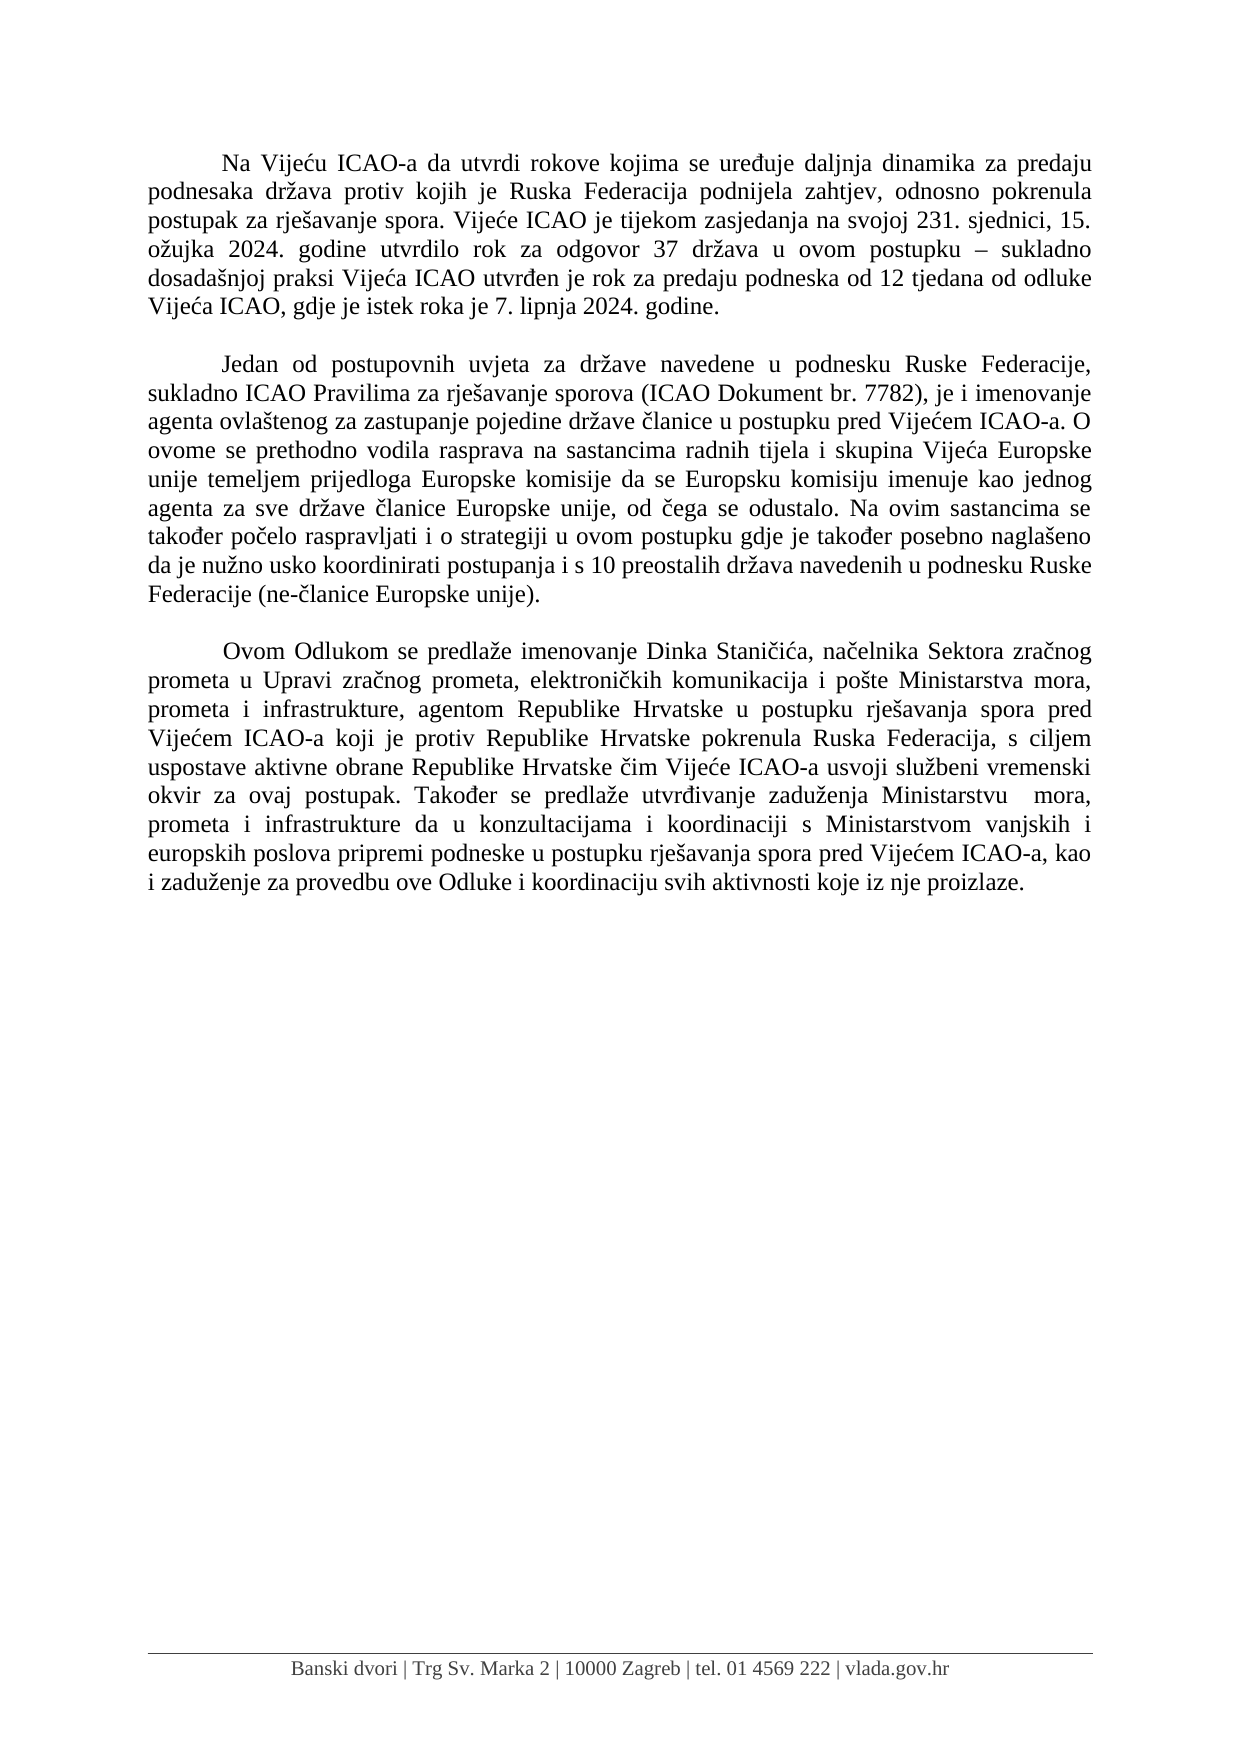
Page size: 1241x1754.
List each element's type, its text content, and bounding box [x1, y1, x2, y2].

text Ovom Odlukom se predlaže imenovanje Dinka Staničića, načelnika Sektora zračnog prometa u Upravi zračnog prometa, elektroničkih komunikacija i pošte Ministarstva mora, prometa i infrastrukture, agentom Republike Hrvatske u postupku rješavanja spora pred Vijećem ICAO-a koji je protiv Republike Hrvatske pokrenula Ruska Federacija, s ciljem uspostave aktivne obrane Republike Hrvatske čim Vijeće ICAO-a usvoji službeni vremenski okvir za ovaj postupak. Također se predlaže utvrđivanje zaduženja Ministarstvu mora, prometa i infrastrukture da u konzultacijama i koordinaciji s Ministarstvom vanjskih i europskih poslova pripremi podneske u postupku rješavanja spora pred Vijećem ICAO-a, kao i zaduženje za provedbu ove Odluke i koordinaciju svih aktivnosti koje iz nje proizlaze. [148, 636, 1093, 895]
text Jedan od postupovnih uvjeta za države navedene u podnesku Ruske Federacije, sukladno ICAO Pravilima za rješavanje sporova (ICAO Dokument br. 7782), je i imenovanje agenta ovlaštenog za zastupanje pojedine države članice u postupku pred Vijećem ICAO-a. O ovome se prethodno vodila rasprava na sastancima radnih tijela i skupina Vijeća Europske unije temeljem prijedloga Europske komisije da se Europsku komisiju imenuje kao jednog agenta za sve države članice Europske unije, od čega se odustalo. Na ovim sastancima se također počelo raspravljati i o strategiji u ovom postupku gdje je također posebno naglašeno da je nužno usko koordinirati postupanja i s 10 preostalih država navedenih u podnesku Ruske Federacije (ne-članice Europske unije). [148, 349, 1093, 608]
text Na Vijeću ICAO-a da utvrdi rokove kojima se uređuje daljnja dinamika za predaju podnesaka država protiv kojih je Ruska Federacija podnijela zahtjev, odnosno pokrenula postupak za rješavanje spora. Vijeće ICAO je tijekom zasjedanja na svojoj 231. sjednici, 15. ožujka 2024. godine utvrdilo rok za odgovor 37 država u ovom postupku – sukladno dosadašnjoj praksi Vijeća ICAO utvrđen je rok za predaju podneska od 12 tjedana od odluke Vijeća ICAO, gdje je istek roka je 7. lipnja 2024. godine. [148, 148, 1093, 320]
